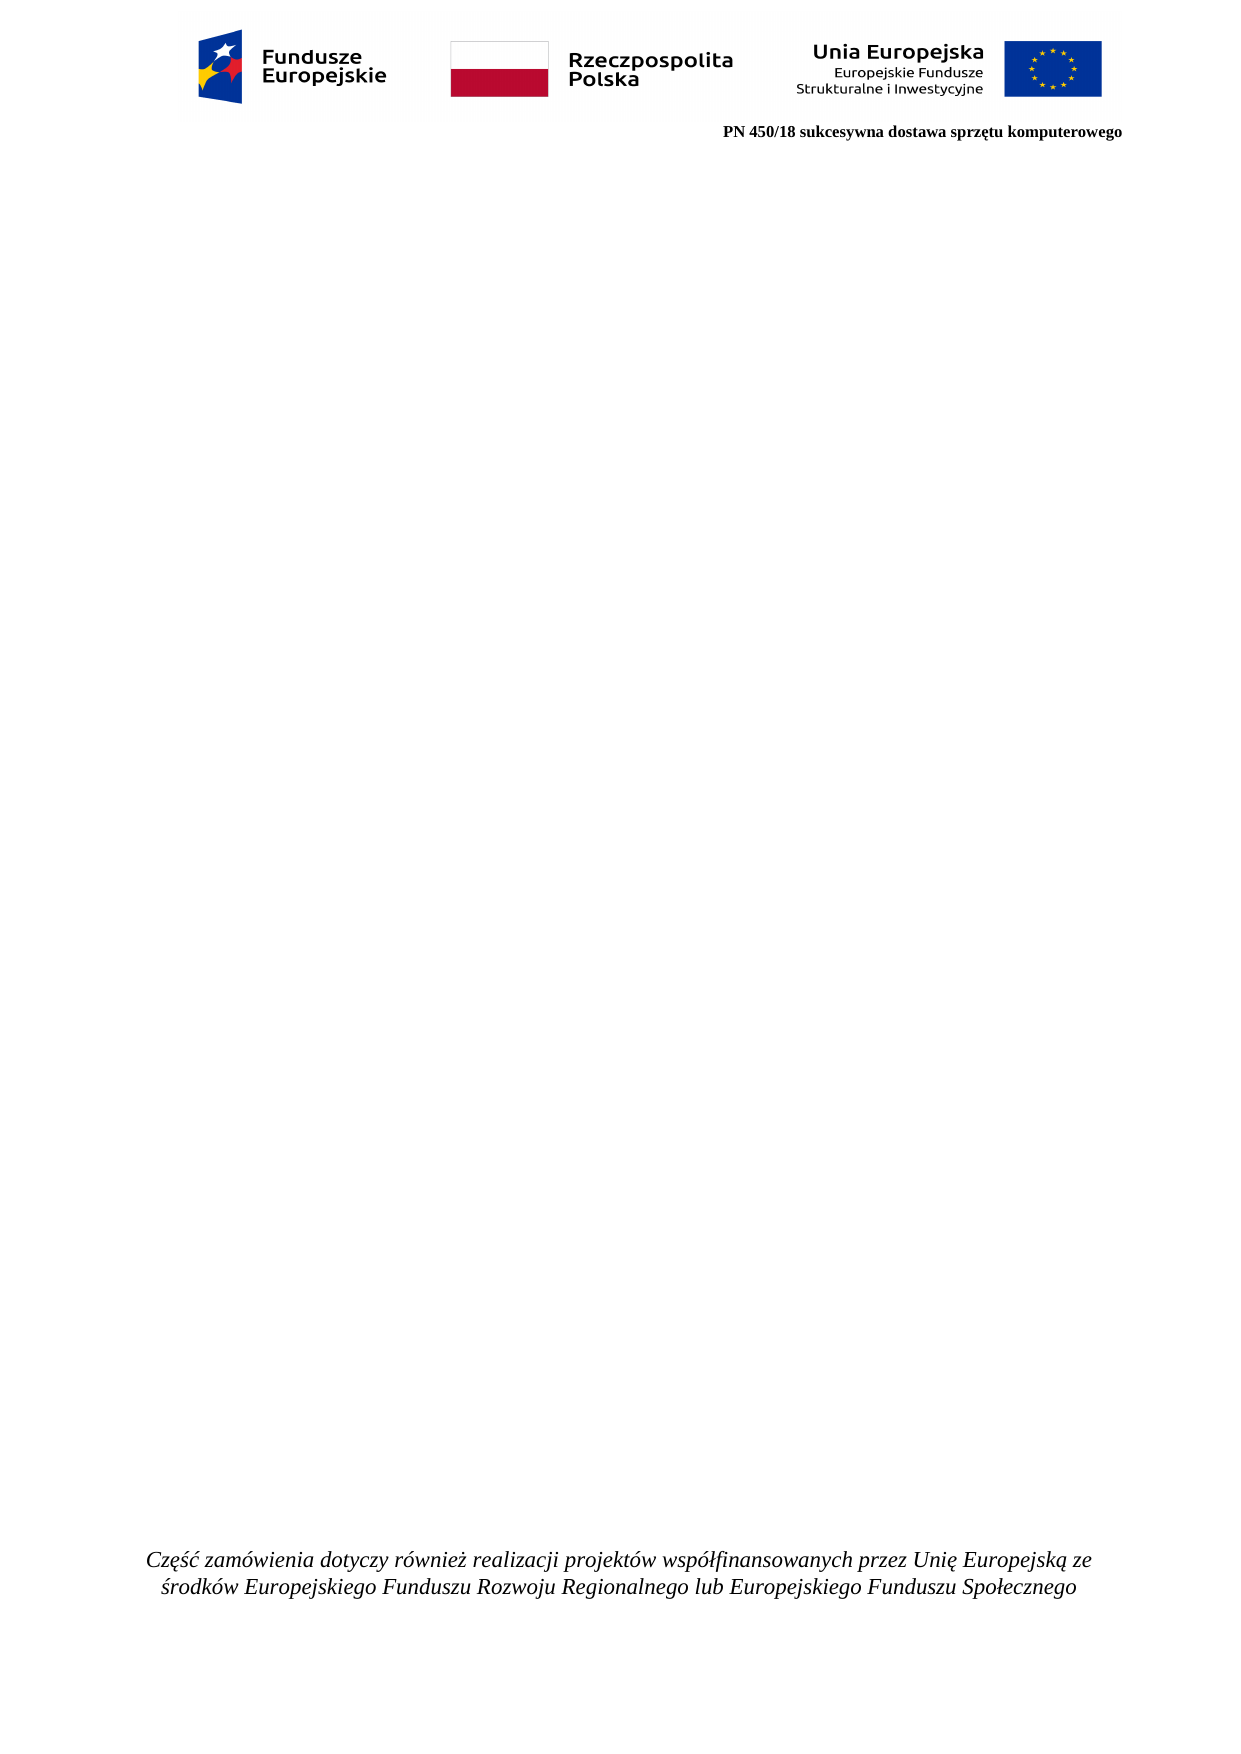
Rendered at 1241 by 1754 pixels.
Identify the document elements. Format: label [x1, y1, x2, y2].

picture [177, 11, 1123, 122]
